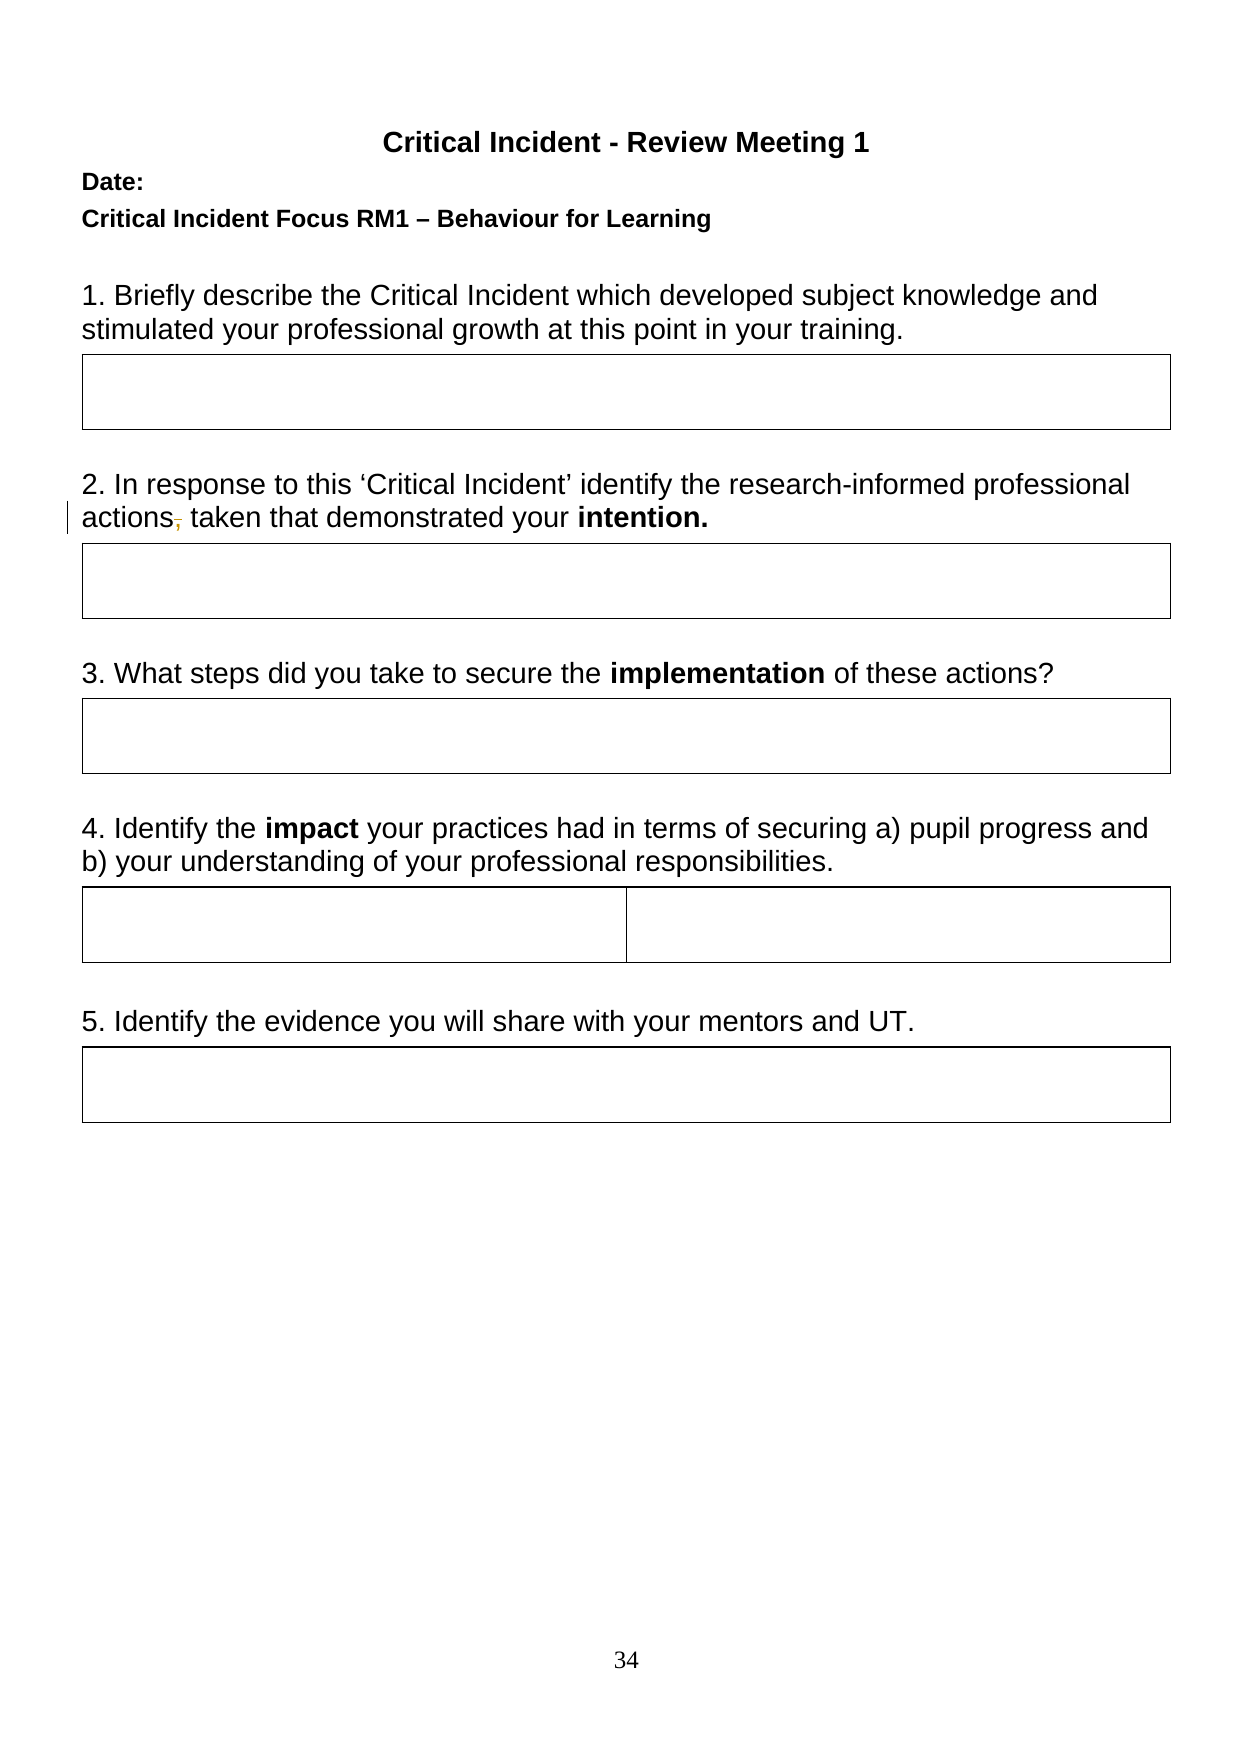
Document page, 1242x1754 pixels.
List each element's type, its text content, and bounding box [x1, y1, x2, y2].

subtitle Critical Incident - Review Meeting 1 [81, 125, 1171, 159]
table_header [83, 355, 1170, 429]
table_header [83, 1048, 1170, 1122]
table_header [83, 699, 1170, 773]
text Critical Incident Focus RM1 – Behaviour for Learning [81, 204, 1171, 233]
table_header [83, 888, 626, 962]
text 1. Briefly describe the Critical Incident which developed subject knowledge and stimulated your professional growth at this point in your training. [81, 278, 1171, 345]
text 3. What steps did you take to secure the implementation of these actions? [81, 656, 1171, 689]
text 5. Identify the evidence you will share with your mentors and UT. [81, 1004, 1171, 1038]
text Date: [81, 167, 1171, 196]
table_header [83, 544, 1170, 618]
text 4. Identify the impact your practices had in terms of securing a) pupil progress and b) your understanding of your professional responsibilities. [81, 811, 1171, 878]
table_header [627, 888, 1170, 962]
text 2. In response to this ‘Critical Incident’ identify the research-informed professional actions taken that demonstrated your intention. [81, 467, 1171, 534]
